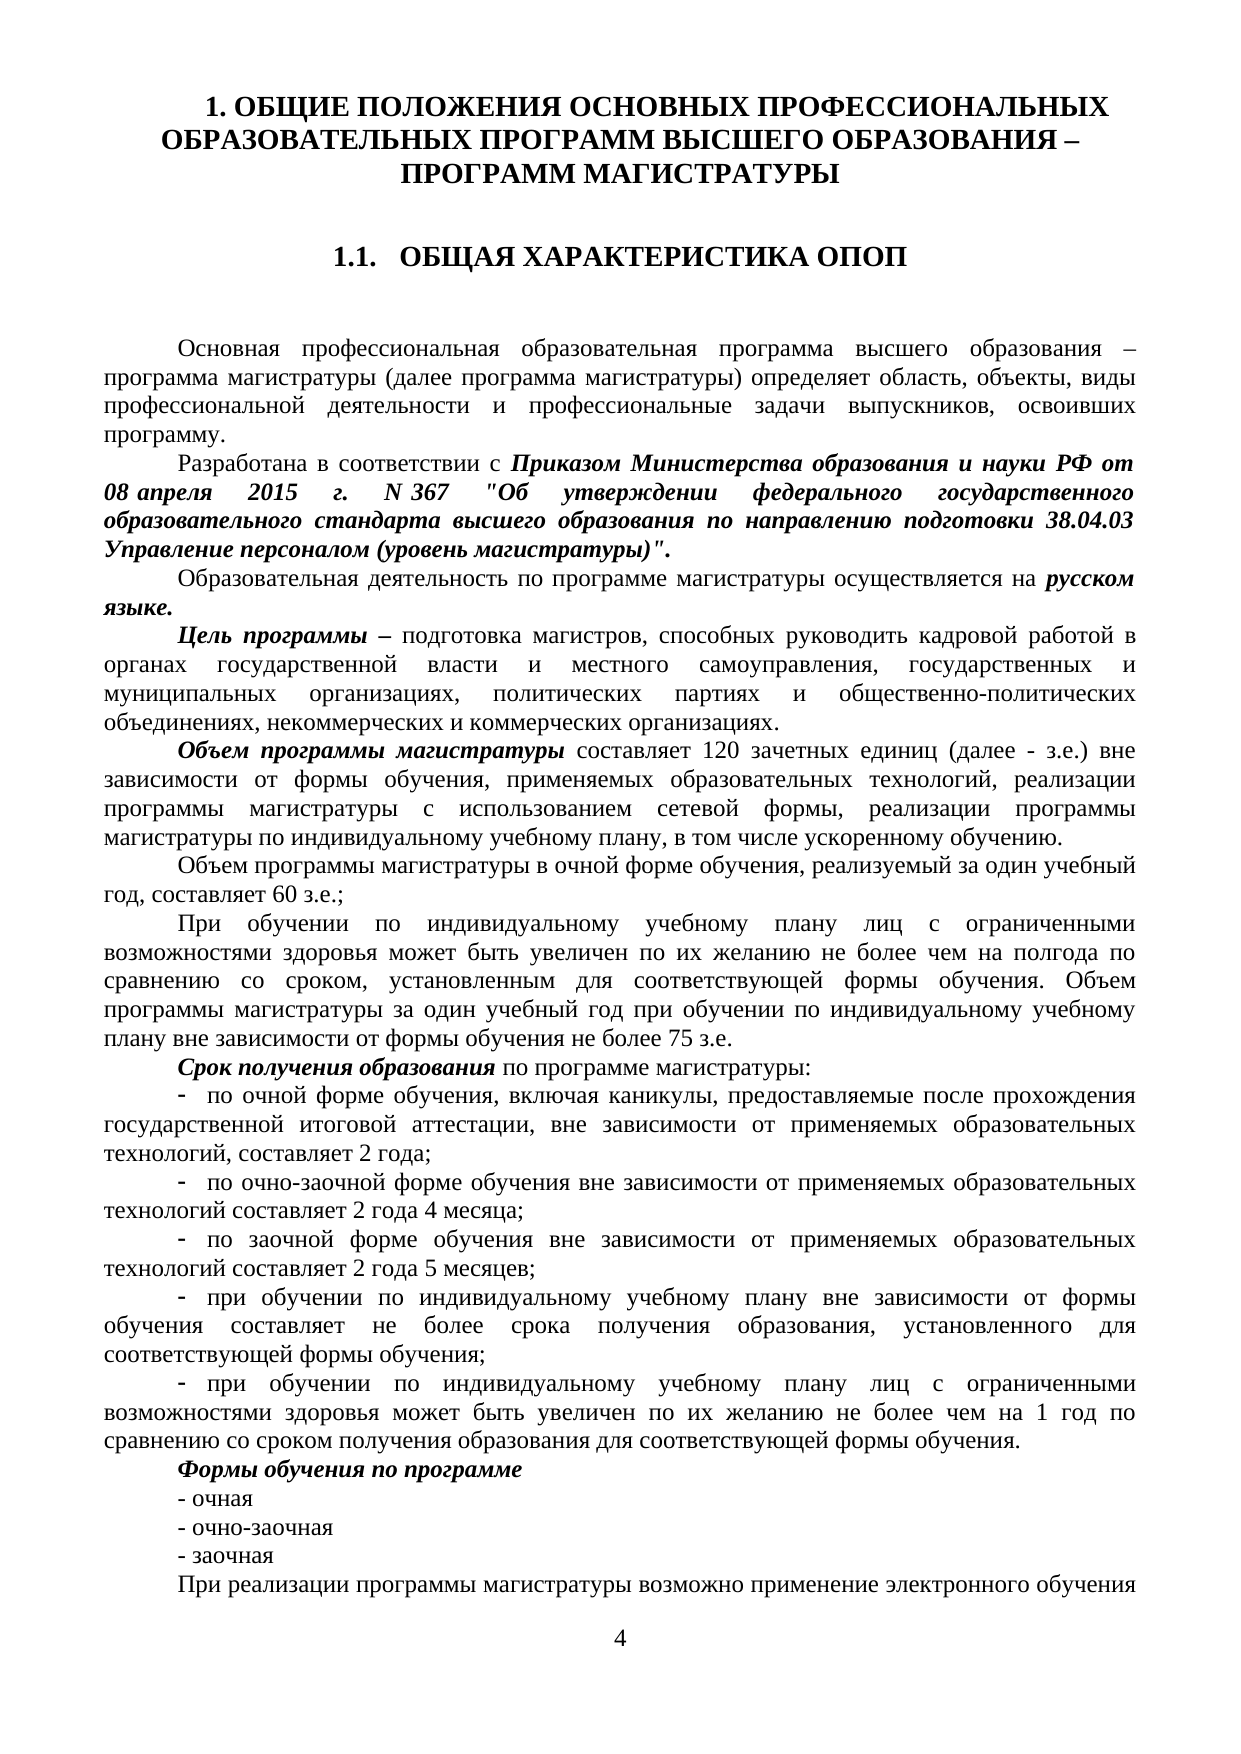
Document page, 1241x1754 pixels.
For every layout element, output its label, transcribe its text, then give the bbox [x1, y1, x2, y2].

list Срок получения образования по программе магистратуры: [103, 1052, 1137, 1081]
list Объем программы магистратуры составляет 120 зачетных единиц (далее - з.е.) вне зависимости от формы обучения, применяемых образовательных технологий, реализации программы магистратуры с использованием сетевой формы, реализации программы магистратуры по индивидуальному учебному плану, в том числе ускоренному обучению. [103, 736, 1137, 851]
text Объем программы магистратуры в очной форме обучения, реализуемый за один учебный год, составляет 60 з.е.; [103, 851, 1137, 908]
text Разработана в соответствии с Приказом Министерства образования и науки РФ от 08 апреля 2015 г. N 367 "Об утверждении федерального государственного образовательного стандарта высшего образования по направлению подготовки 38.04.03 Управление персоналом (уровень магистратуры)". [103, 448, 1137, 563]
list Образовательная деятельность по программе магистратуры осуществляется на русском языке. [103, 563, 1137, 621]
text - заочная [103, 1541, 1137, 1569]
text Цель программы – подготовка магистров, способных руководить кадровой работой в органах государственной власти и местного самоуправления, государственных и муниципальных организациях, политических партиях и общественно-политических объединениях, некоммерческих и коммерческих организациях. [103, 621, 1137, 736]
list по очно-заочной форме обучения вне зависимости от применяемых образовательных технологий составляет 2 года 4 месяца; [103, 1167, 1137, 1224]
text 1. ОБЩИЕ ПОЛОЖЕНИЯ ОСНОВНЫХ ПРОФЕССИОНАЛЬНЫХ ОБРАЗОВАТЕЛЬНЫХ ПРОГРАММ ВЫСШЕГО ОБРАЗОВАНИЯ – ПРОГРАММ МАГИСТРАТУРЫ [103, 89, 1137, 189]
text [103, 1569, 1137, 1598]
text При обучении по индивидуальному учебному плану лиц с ограниченными возможностями здоровья может быть увеличен по их желанию не более чем на полгода по сравнению со сроком, установленным для соответствующей формы обучения. Объем программы магистратуры за один учебный год при обучении по индивидуальному учебному плану вне зависимости от формы обучения не более 75 з.е. [103, 908, 1137, 1052]
list по заочной форме обучения вне зависимости от применяемых образовательных технологий составляет 2 года 5 месяцев; [103, 1224, 1137, 1282]
list Основная профессиональная образовательная программа высшего образования – программа магистратуры (далее программа магистратуры) определяет область, объекты, виды профессиональной деятельности и профессиональные задачи выпускников, освоивших программу. [103, 333, 1137, 448]
text - очная [103, 1483, 1137, 1512]
list по очной форме обучения, включая каникулы, предоставляемые после прохождения государственной итоговой аттестации, вне зависимости от применяемых образовательных технологий, составляет 2 года; [103, 1081, 1137, 1167]
text Формы обучения по программе [103, 1454, 1137, 1483]
list ОБЩАЯ ХАРАКТЕРИСТИКА ОПОП [103, 239, 1137, 273]
text - очно-заочная [103, 1512, 1137, 1541]
list при обучении по индивидуальному учебному плану лиц с ограниченными возможностями здоровья может быть увеличен по их желанию не более чем на 1 год по сравнению со сроком получения образования для соответствующей формы обучения. [103, 1368, 1137, 1454]
list при обучении по индивидуальному учебному плану вне зависимости от формы обучения составляет не более срока получения образования, установленного для соответствующей формы обучения; [103, 1282, 1137, 1368]
